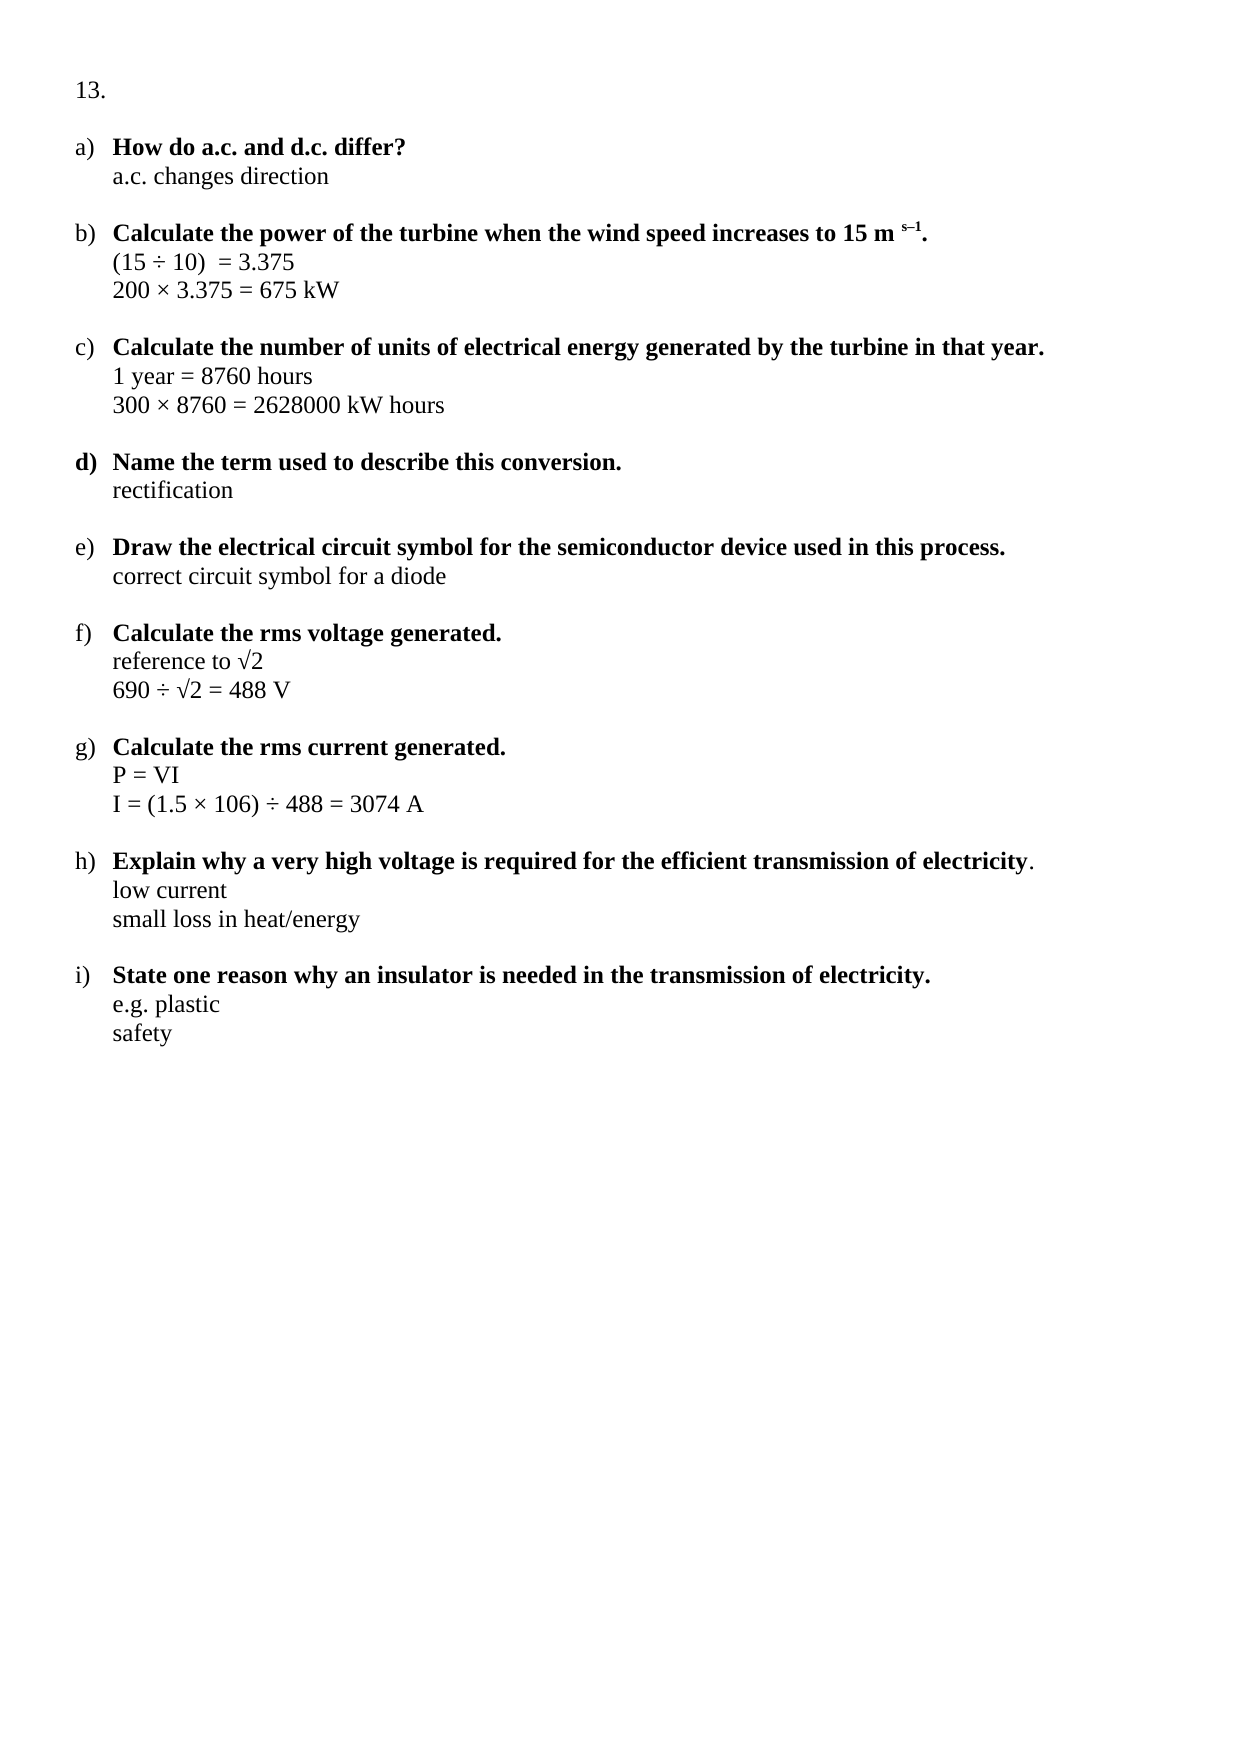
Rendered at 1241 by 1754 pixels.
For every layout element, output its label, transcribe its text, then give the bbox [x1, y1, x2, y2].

text 200 × 3.375 = 675 kW [112, 276, 1165, 332]
list Name the term used to describe this conversion. [75, 447, 1165, 475]
text rectification [112, 475, 1165, 532]
text 300 × 8760 = 2628000 kW hours [112, 390, 1165, 447]
list Calculate the power of the turbine when the wind speed increases to 15 m s–1. (15 ÷ 10) = 3.375 [75, 218, 1165, 276]
text 690 ÷ √2 = 488 V [112, 675, 1165, 732]
text small loss in heat/energy [112, 904, 1165, 960]
list Calculate the rms voltage generated. reference to √2 [75, 618, 1165, 675]
list How do a.c. and d.c. differ? a.c. changes direction [75, 132, 1165, 218]
text I = (1.5 × 106) ÷ 488 = 3074 A [112, 789, 1165, 846]
list Calculate the number of units of electrical energy generated by the turbine in that year. 1 year = 8760 hours [75, 332, 1165, 390]
list Calculate the rms current generated. P = VI [75, 732, 1165, 789]
text 13. [75, 75, 1165, 104]
text safety [112, 1018, 1165, 1075]
list Draw the electrical circuit symbol for the semiconductor device used in this process. correct circuit symbol for a diode [75, 532, 1165, 618]
list State one reason why an insulator is needed in the transmission of electricity. e.g. plastic [75, 960, 1165, 1018]
list Explain why a very high voltage is required for the efficient transmission of electricity. low current [75, 846, 1165, 904]
